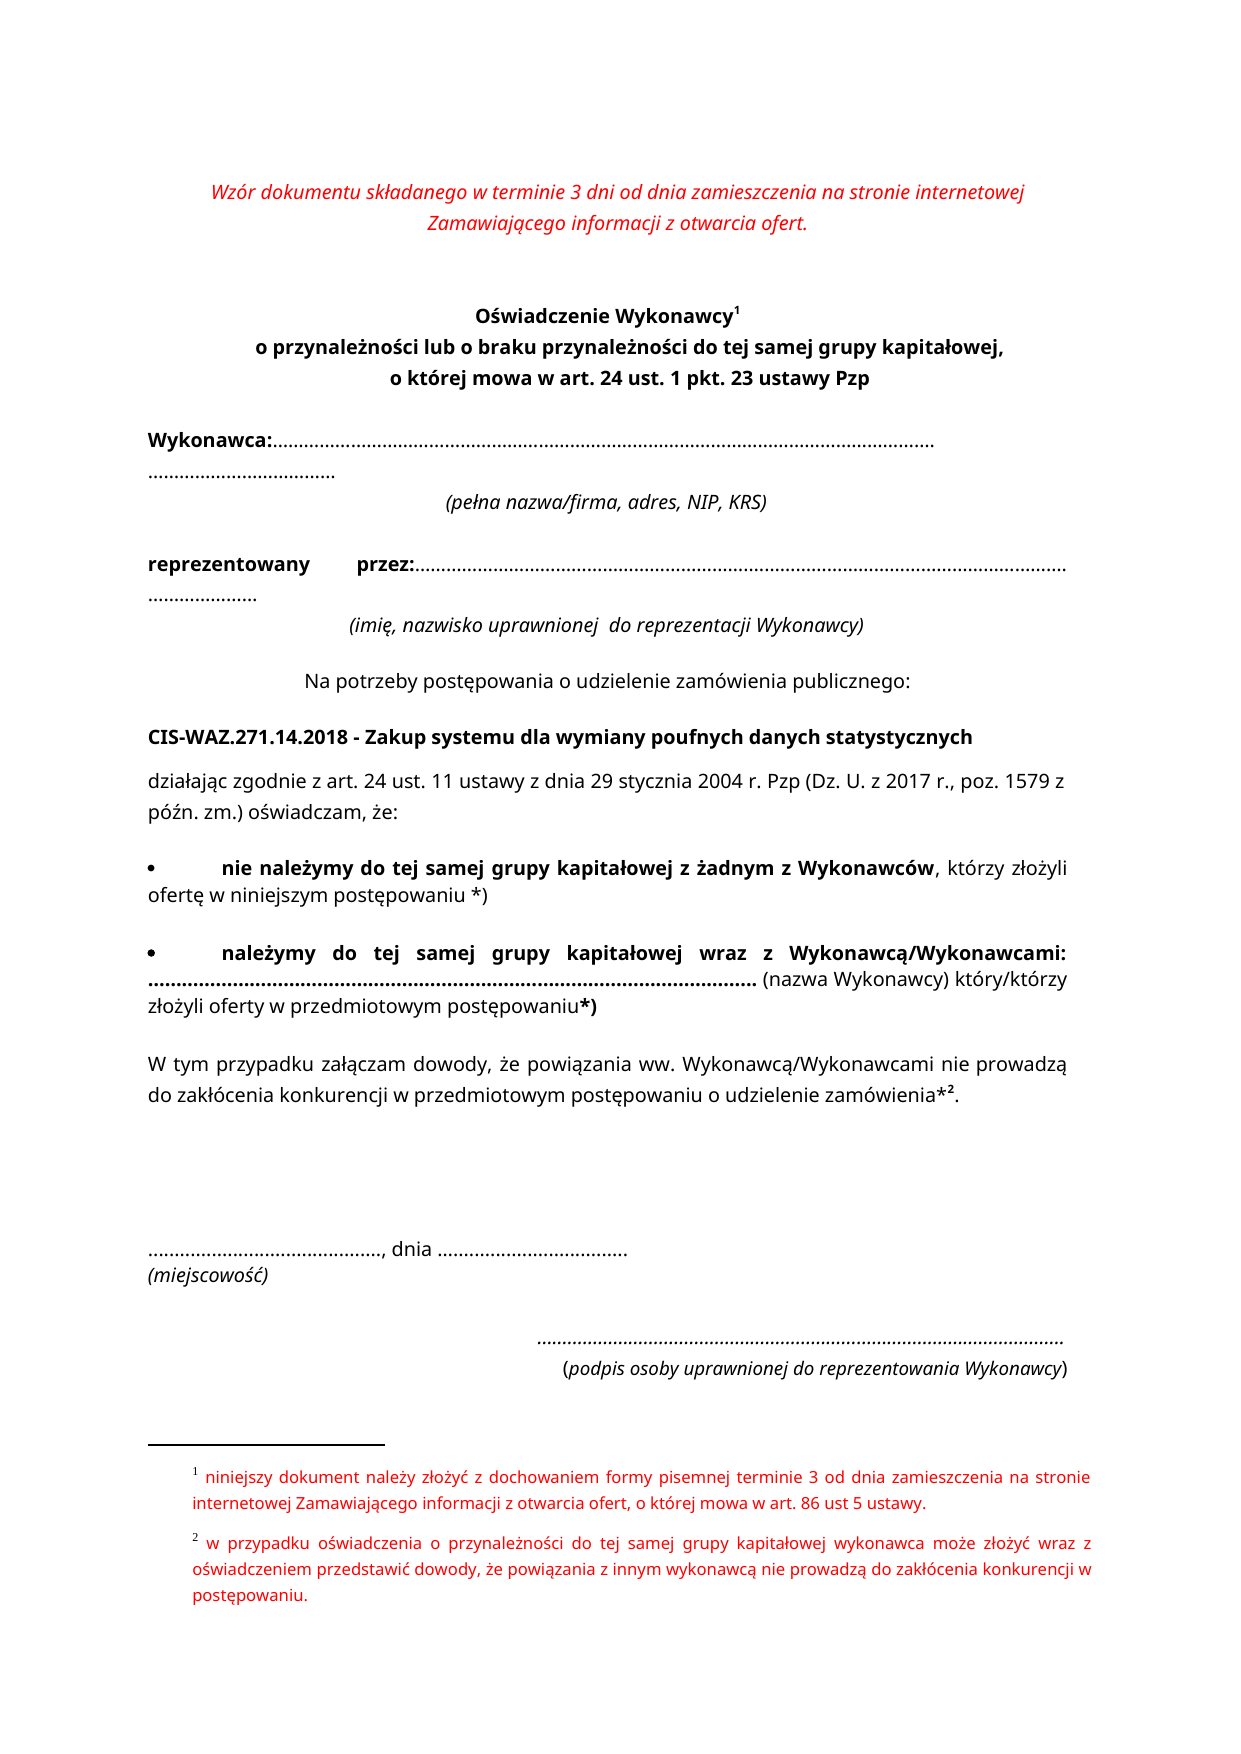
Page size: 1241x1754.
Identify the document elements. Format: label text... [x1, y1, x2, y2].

text (pełna nazwa/firma, adres, NIP, KRS) [148, 488, 1067, 515]
text (imię, nazwisko uprawnionej do reprezentacji Wykonawcy) [148, 612, 1067, 639]
list nie należymy do tej samej grupy kapitałowej z żadnym z Wykonawców, którzy złożyli ofertę w niniejszym postępowaniu *) [148, 854, 1067, 908]
text działając zgodnie z art. 24 ust. 11 ustawy z dnia 29 stycznia 2004 r. Pzp (Dz. U. z 2017 r., poz. 1579 z późn. zm.) oświadczam, że: [148, 767, 1067, 825]
text Wzór dokumentu składanego w terminie 3 dni od dnia zamieszczenia na stronie internetowej Zamawiającego informacji z otwarcia ofert. [148, 178, 1090, 236]
text (miejscowość) [148, 1261, 1067, 1288]
text ………………………………………………………………………………………….. [148, 1323, 1067, 1350]
text o przynależności lub o braku przynależności do tej samej grupy kapitałowej, [192, 333, 1067, 360]
text reprezentowany przez:………………………………………………………….………………………………………………….………………… [148, 550, 1067, 608]
text o której mowa w art. 24 ust. 1 pkt. 23 ustawy Pzp [192, 364, 1067, 391]
text Oświadczenie Wykonawcy [148, 302, 1067, 329]
text CIS-WAZ.271.14.2018 - Zakup systemu dla wymiany poufnych danych statystycznych [148, 723, 1067, 751]
text Na potrzeby postępowania o udzielenie zamówienia publicznego: [148, 668, 1067, 694]
text ............................................, dnia …................................. [148, 1236, 1093, 1261]
text Wykonawca:……………………………………………………………………………………………………………….……………………………… [148, 426, 1067, 484]
text (podpis osoby uprawnionej do reprezentowania Wykonawcy) [148, 1354, 1067, 1381]
list należymy do tej samej grupy kapitałowej wraz z Wykonawcą/Wykonawcami: ……………………………………………………………………………………………... (nazwa Wykonawcy) który/którzy złożyli oferty w przedmiotowym postępowaniu*) [148, 939, 1067, 1020]
text W tym przypadku załączam dowody, że powiązania ww. Wykonawcą/Wykonawcami nie prowadzą do zakłócenia konkurencji w przedmiotowym postępowaniu o udzielenie zamówienia*. [148, 1051, 1067, 1108]
